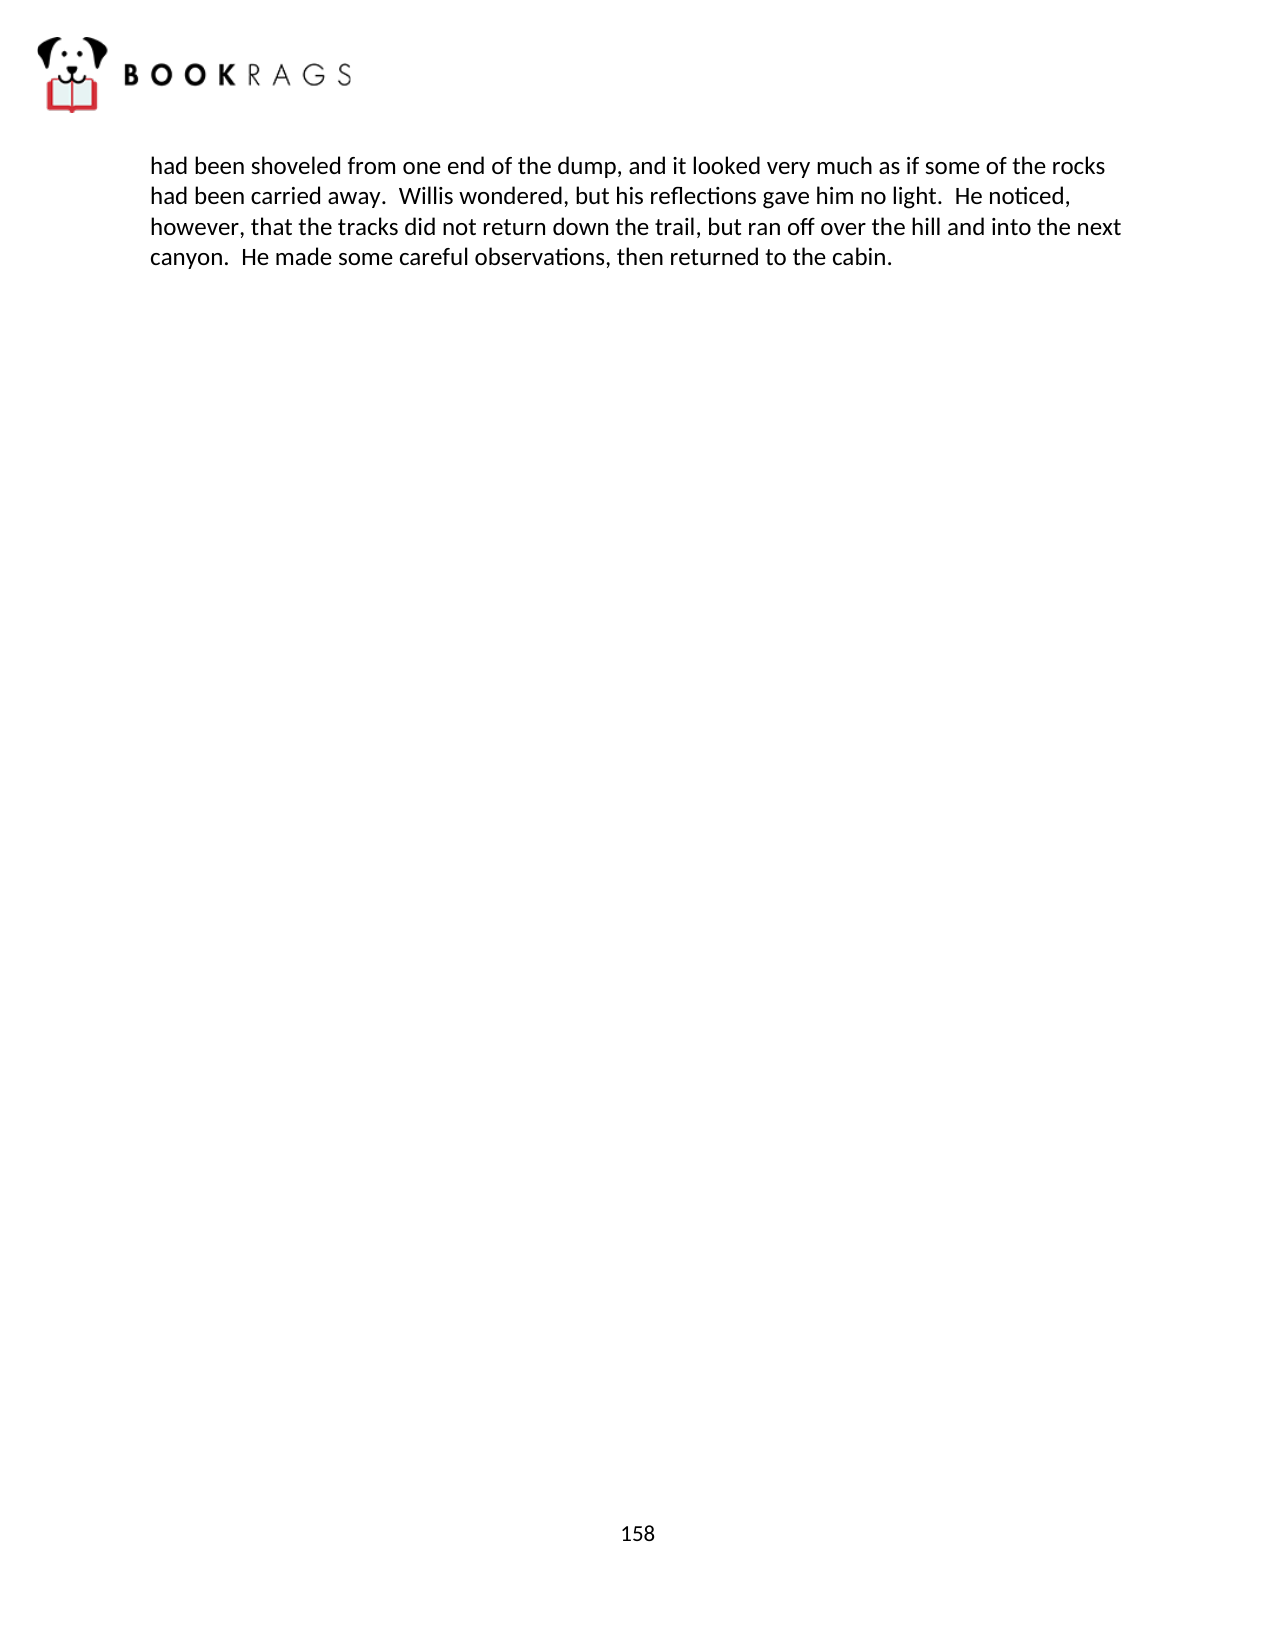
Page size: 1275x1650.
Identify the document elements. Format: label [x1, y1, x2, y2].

picture [37, 37, 351, 113]
text [150, 150, 1125, 272]
